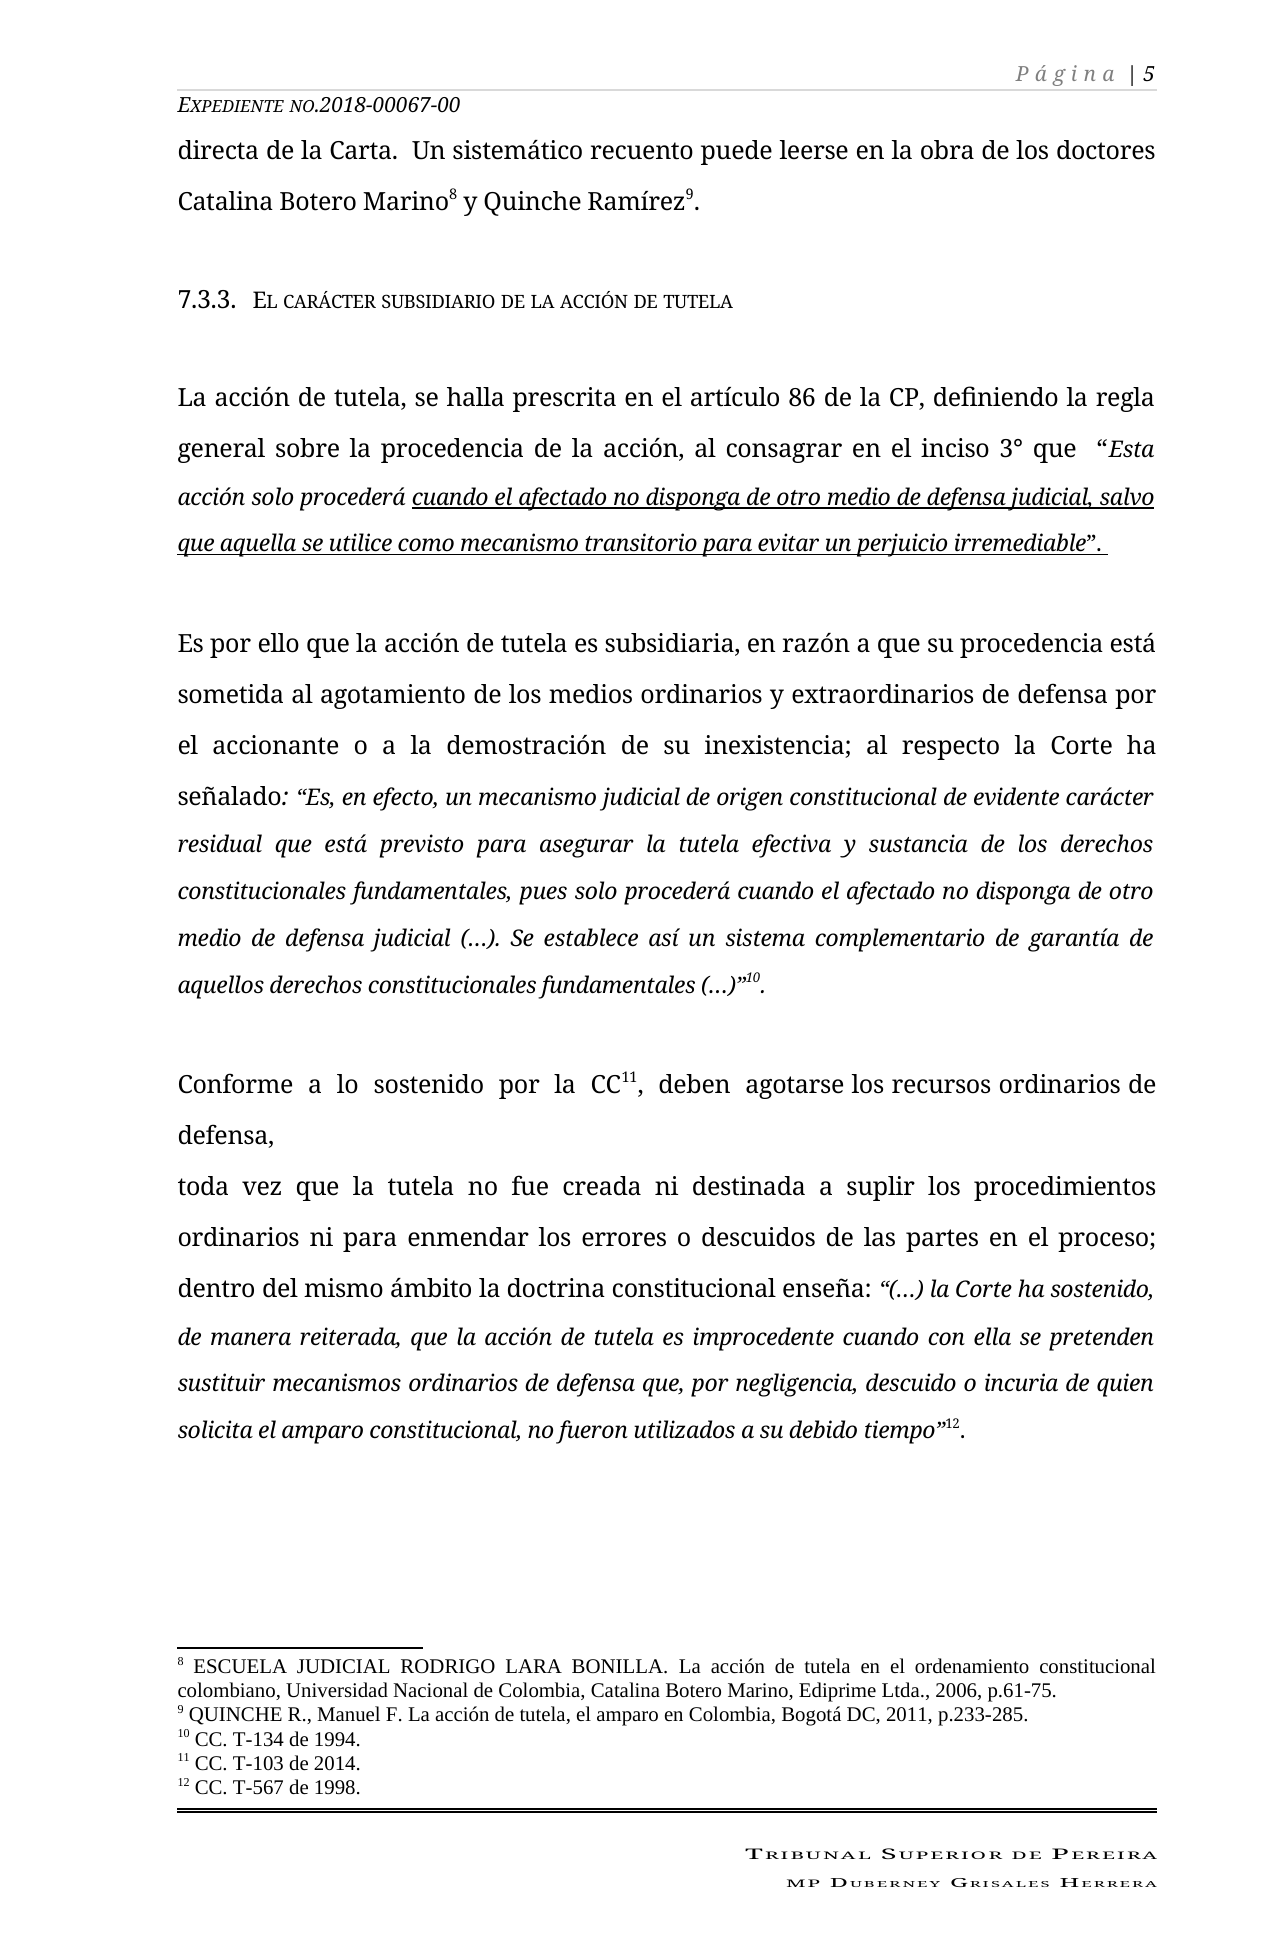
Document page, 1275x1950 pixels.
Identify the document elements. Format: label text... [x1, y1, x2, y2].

text toda vez que la tutela no fue creada ni destinada a suplir los procedimientos ordinarios ni para enmendar los errores o descuidos de las partes en el proceso; dentro del mismo ámbito la doctrina constitucional enseña: “(…) la Corte ha sostenido, de manera reiterada, que la acción de tutela es improcedente cuando con ella se pretenden sustituir mecanismos ordinarios de defensa que, por negligencia, descuido o incuria de quien solicita el amparo constitucional, no fueron utilizados a su debido tiempo”. [177, 1169, 1157, 1446]
text Es por ello que la acción de tutela es subsidiaria, en razón a que su procedencia está sometida al agotamiento de los medios ordinarios y extraordinarios de defensa por el accionante o a la demostración de su inexistencia; al respecto la Corte ha señalado: “Es, en efecto, un mecanismo judicial de origen constitucional de evidente carácter residual que está previsto para asegurar la tutela efectiva y sustancia de los derechos constitucionales fundamentales, pues solo procederá cuando el afectado no disponga de otro medio de defensa judicial (…). Se establece así un sistema complementario de garantía de aquellos derechos constitucionales fundamentales (…)”. [177, 625, 1157, 1000]
text La acción de tutela, se halla prescrita en el artículo 86 de la CP, definiendo la regla general sobre la procedencia de la acción, al consagrar en el inciso 3° que “Esta acción solo procederá cuando el afectado no disponga de otro medio de defensa judicial, salvo que aquella se utilice como mecanismo transitorio para evitar un perjuicio irremediable”. [177, 380, 1157, 559]
list El carácter subsidiario de la acción de tutela [177, 282, 1157, 316]
text Conforme a lo sostenido por la CC, deben agotarse los recursos ordinarios de defensa, [177, 1067, 1157, 1152]
